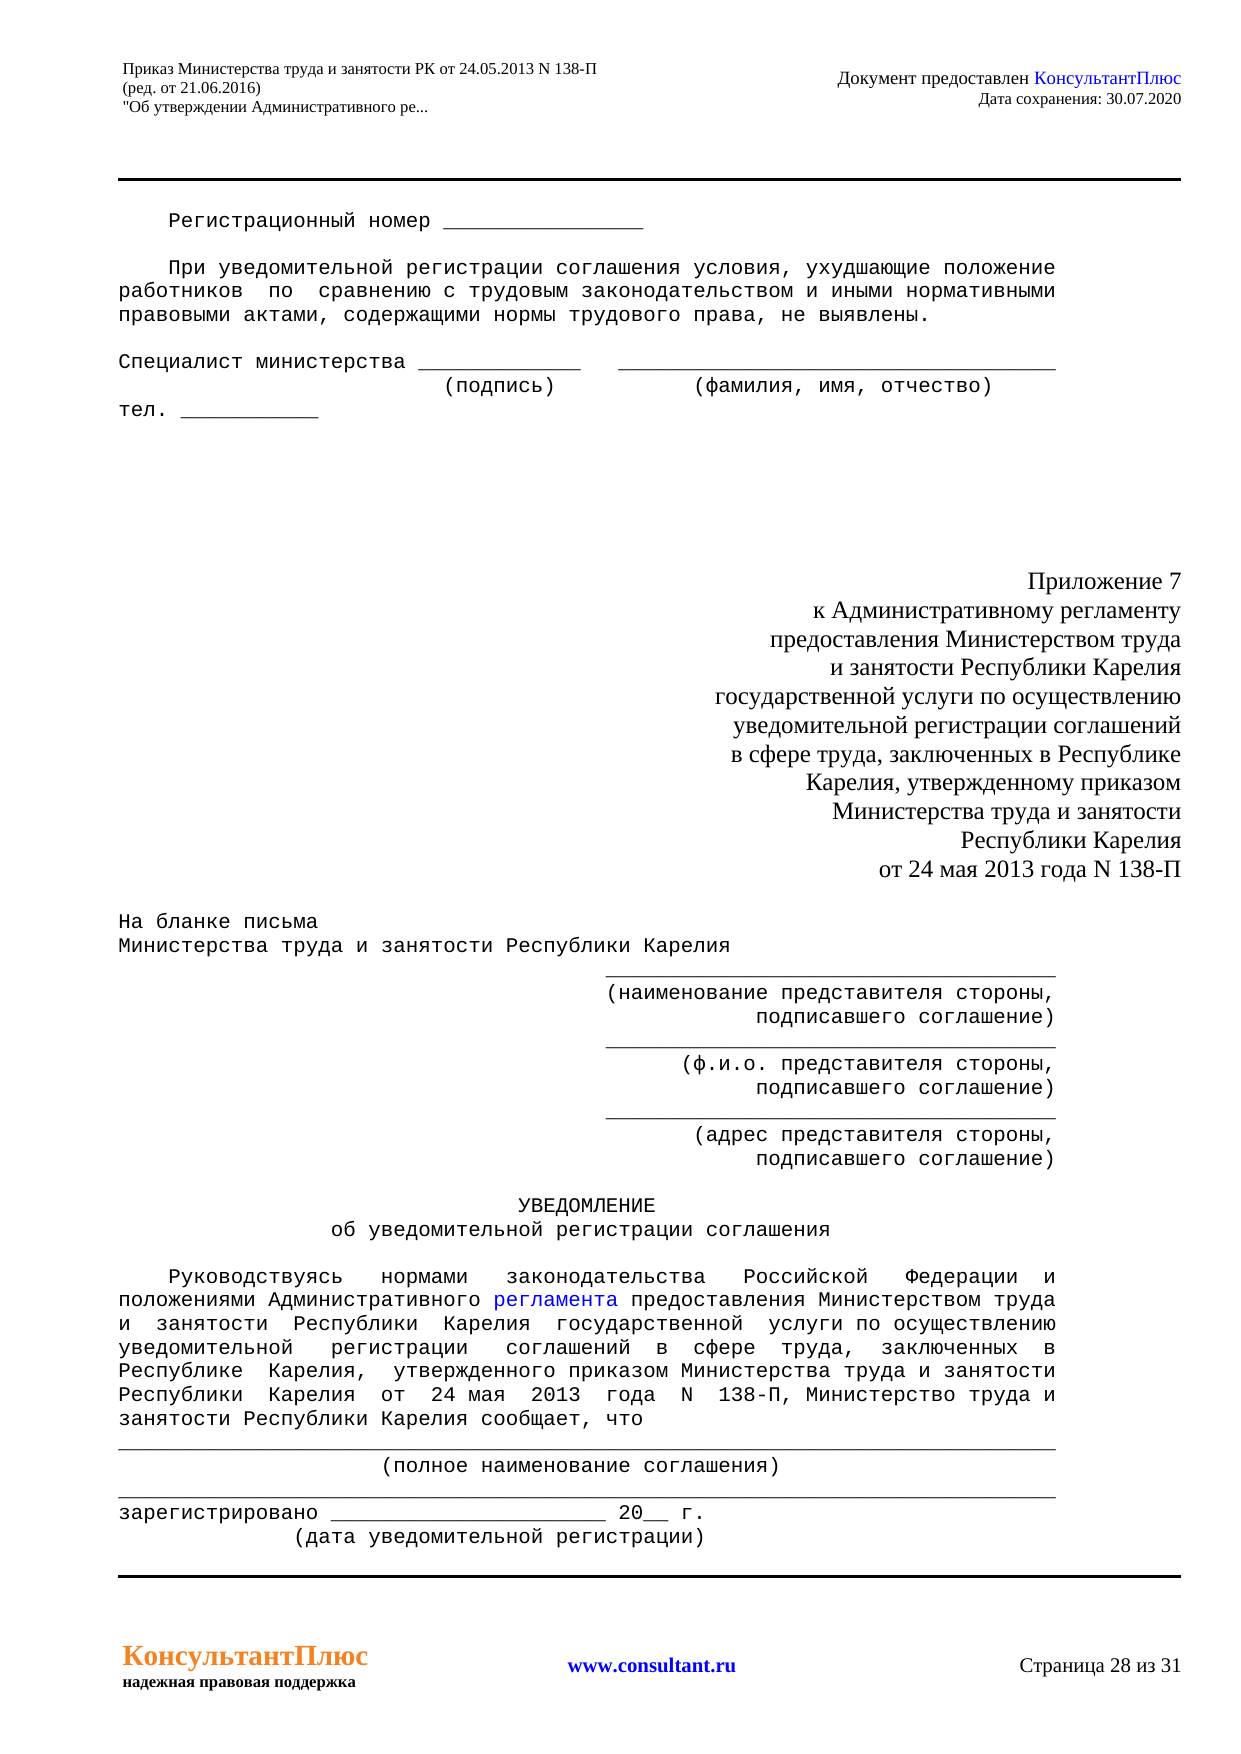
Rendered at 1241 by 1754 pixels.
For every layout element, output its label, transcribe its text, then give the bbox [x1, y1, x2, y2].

text зарегистрировано ______________________ 20__ г. [118, 1502, 1181, 1526]
text предоставления Министерством труда [118, 624, 1181, 652]
text об уведомительной регистрации соглашения [118, 1218, 1181, 1242]
text (дата уведомительной регистрации) [118, 1526, 1181, 1549]
text Регистрационный номер ________________ [118, 209, 1181, 233]
text ___________________________________________________________________________ [118, 1479, 1181, 1502]
text Республике Карелия, утвержденного приказом Министерства труда и занятости [118, 1360, 1181, 1384]
text и занятости Республики Карелия [118, 652, 1181, 681]
text Министерства труда и занятости Республики Карелия [118, 935, 1181, 958]
text УВЕДОМЛЕНИЕ [118, 1195, 1181, 1218]
text работников по сравнению с трудовым законодательством и иными нормативными [118, 281, 1181, 304]
text (полное наименование соглашения) [118, 1455, 1181, 1479]
text подписавшего соглашение) [118, 1006, 1181, 1029]
text Республики Карелия от 24 мая 2013 года N 138-П, Министерство труда и [118, 1384, 1181, 1408]
text Министерства труда и занятости [118, 796, 1181, 825]
text к Административному регламенту [118, 595, 1181, 624]
text ____________________________________ [118, 1029, 1181, 1053]
text и занятости Республики Карелия государственной услуги по осуществлению [118, 1313, 1181, 1337]
text На бланке письма [118, 911, 1181, 935]
text тел. ___________ [118, 399, 1181, 422]
text подписавшего соглашение) [118, 1077, 1181, 1100]
text (наименование представителя стороны, [118, 982, 1181, 1006]
text в сфере труда, заключенных в Республике [118, 739, 1181, 767]
text Специалист министерства _____________ ___________________________________ [118, 351, 1181, 375]
text государственной услуги по осуществлению [118, 681, 1181, 710]
text (адрес представителя стороны, [118, 1124, 1181, 1148]
text Республики Карелия [118, 825, 1181, 854]
text занятости Республики Карелия сообщает, что [118, 1408, 1181, 1431]
text При уведомительной регистрации соглашения условия, ухудшающие положение [118, 257, 1181, 281]
text (ф.и.о. представителя стороны, [118, 1053, 1181, 1077]
text Руководствуясь нормами законодательства Российской Федерации и [118, 1266, 1181, 1289]
text Карелия, утвержденному приказом [118, 767, 1181, 796]
text уведомительной регистрации соглашений в сфере труда, заключенных в [118, 1337, 1181, 1360]
text уведомительной регистрации соглашений [118, 710, 1181, 739]
text положениями Административного регламента предоставления Министерством труда [118, 1289, 1181, 1313]
text от 24 мая 2013 года N 138-П [118, 854, 1181, 882]
text подписавшего соглашение) [118, 1148, 1181, 1171]
text (подпись) (фамилия, имя, отчество) [118, 375, 1181, 399]
text Приложение 7 [118, 566, 1181, 595]
text ____________________________________ [118, 1100, 1181, 1124]
text ___________________________________________________________________________ [118, 1431, 1181, 1455]
text ____________________________________ [118, 958, 1181, 982]
text правовыми актами, содержащими нормы трудового права, не выявлены. [118, 304, 1181, 328]
